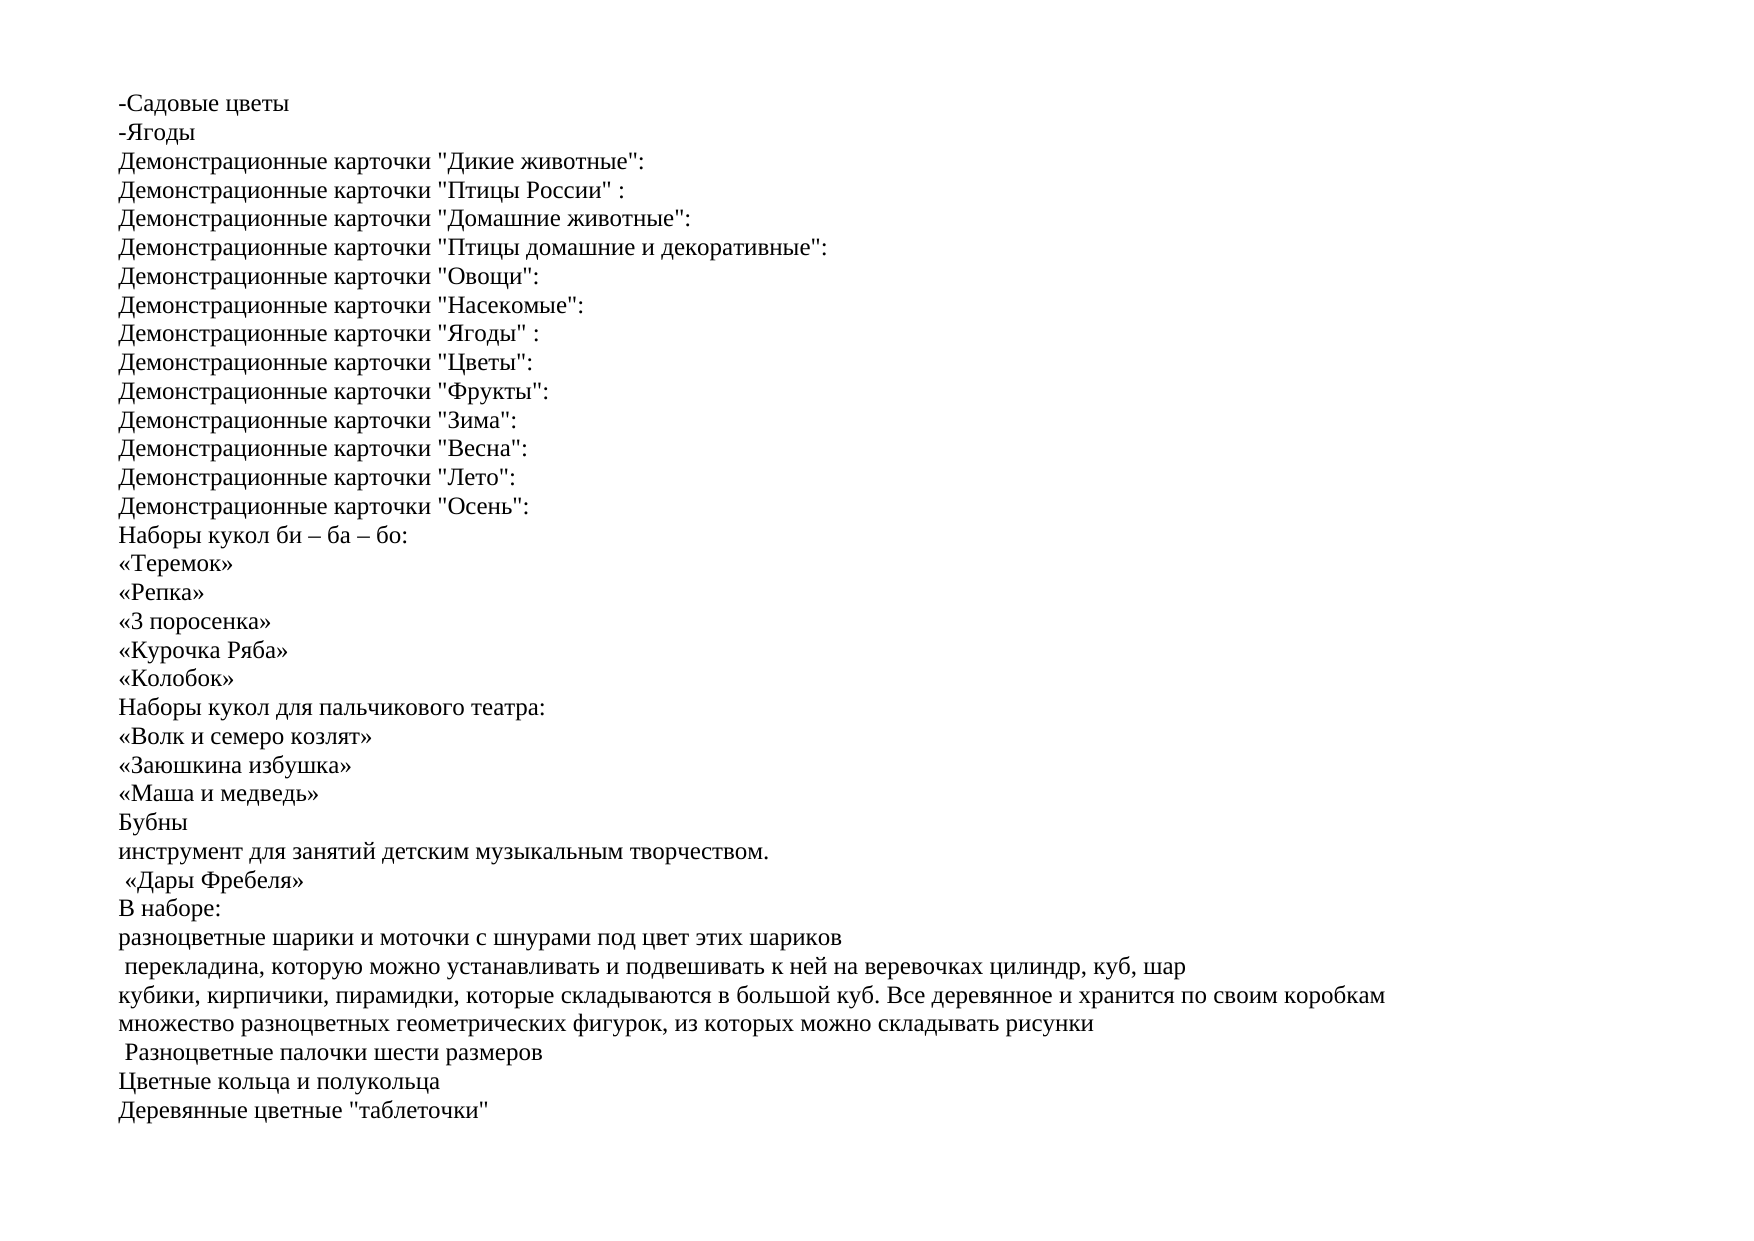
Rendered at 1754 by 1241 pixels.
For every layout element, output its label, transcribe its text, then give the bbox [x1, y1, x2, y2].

text Демонстрационные карточки "Весна": [118, 433, 1636, 462]
text Демонстрационные карточки "Домашние животные": [118, 203, 1636, 232]
text Демонстрационные карточки "Дикие животные": [118, 146, 1636, 175]
text «3 поросенка» [118, 606, 1636, 635]
text Цветные кольца и полукольца [118, 1066, 1636, 1095]
text «Репка» [118, 577, 1636, 606]
text В наборе: [118, 893, 1636, 922]
text Демонстрационные карточки "Зима": [118, 405, 1636, 433]
text «Заюшкина избушка» [118, 750, 1636, 778]
text Деревянные цветные "таблеточки" [118, 1095, 1636, 1123]
text перекладина, которую можно устанавливать и подвешивать к ней на веревочках цилиндр, куб, шар [118, 951, 1636, 980]
text Наборы кукол би – ба – бо: [118, 520, 1636, 548]
text разноцветные шарики и моточки с шнурами под цвет этих шариков [118, 922, 1636, 951]
text Демонстрационные карточки "Фрукты": [118, 376, 1636, 405]
text «Дары Фребеля» [118, 865, 1636, 893]
text Демонстрационные карточки "Ягоды" : [118, 318, 1636, 347]
text Наборы кукол для пальчикового театра: [118, 692, 1636, 721]
text Демонстрационные карточки "Птицы домашние и декоративные": [118, 232, 1636, 261]
text Демонстрационные карточки "Птицы России" : [118, 175, 1636, 203]
text Демонстрационные карточки "Овощи": [118, 261, 1636, 290]
text кубики, кирпичики, пирамидки, которые складываются в большой куб. Все деревянное и хранится по своим коробкам [118, 980, 1636, 1008]
text «Теремок» [118, 548, 1636, 577]
text Демонстрационные карточки "Лето": [118, 462, 1636, 491]
text «Курочка Ряба» [118, 635, 1636, 663]
text Демонстрационные карточки "Осень": [118, 491, 1636, 520]
text «Маша и медведь» [118, 778, 1636, 807]
text -Садовые цветы [118, 88, 1636, 117]
text Демонстрационные карточки "Цветы": [118, 347, 1636, 376]
text -Ягоды [118, 117, 1636, 146]
text «Волк и семеро козлят» [118, 721, 1636, 750]
text инструмент для занятий детским музыкальным творчеством. [118, 836, 1636, 865]
text Разноцветные палочки шести размеров [118, 1037, 1636, 1066]
text Бубны [118, 807, 1636, 836]
text Демонстрационные карточки "Насекомые": [118, 290, 1636, 318]
text «Колобок» [118, 663, 1636, 692]
text множество разноцветных геометрических фигурок, из которых можно складывать рисунки [118, 1008, 1636, 1037]
